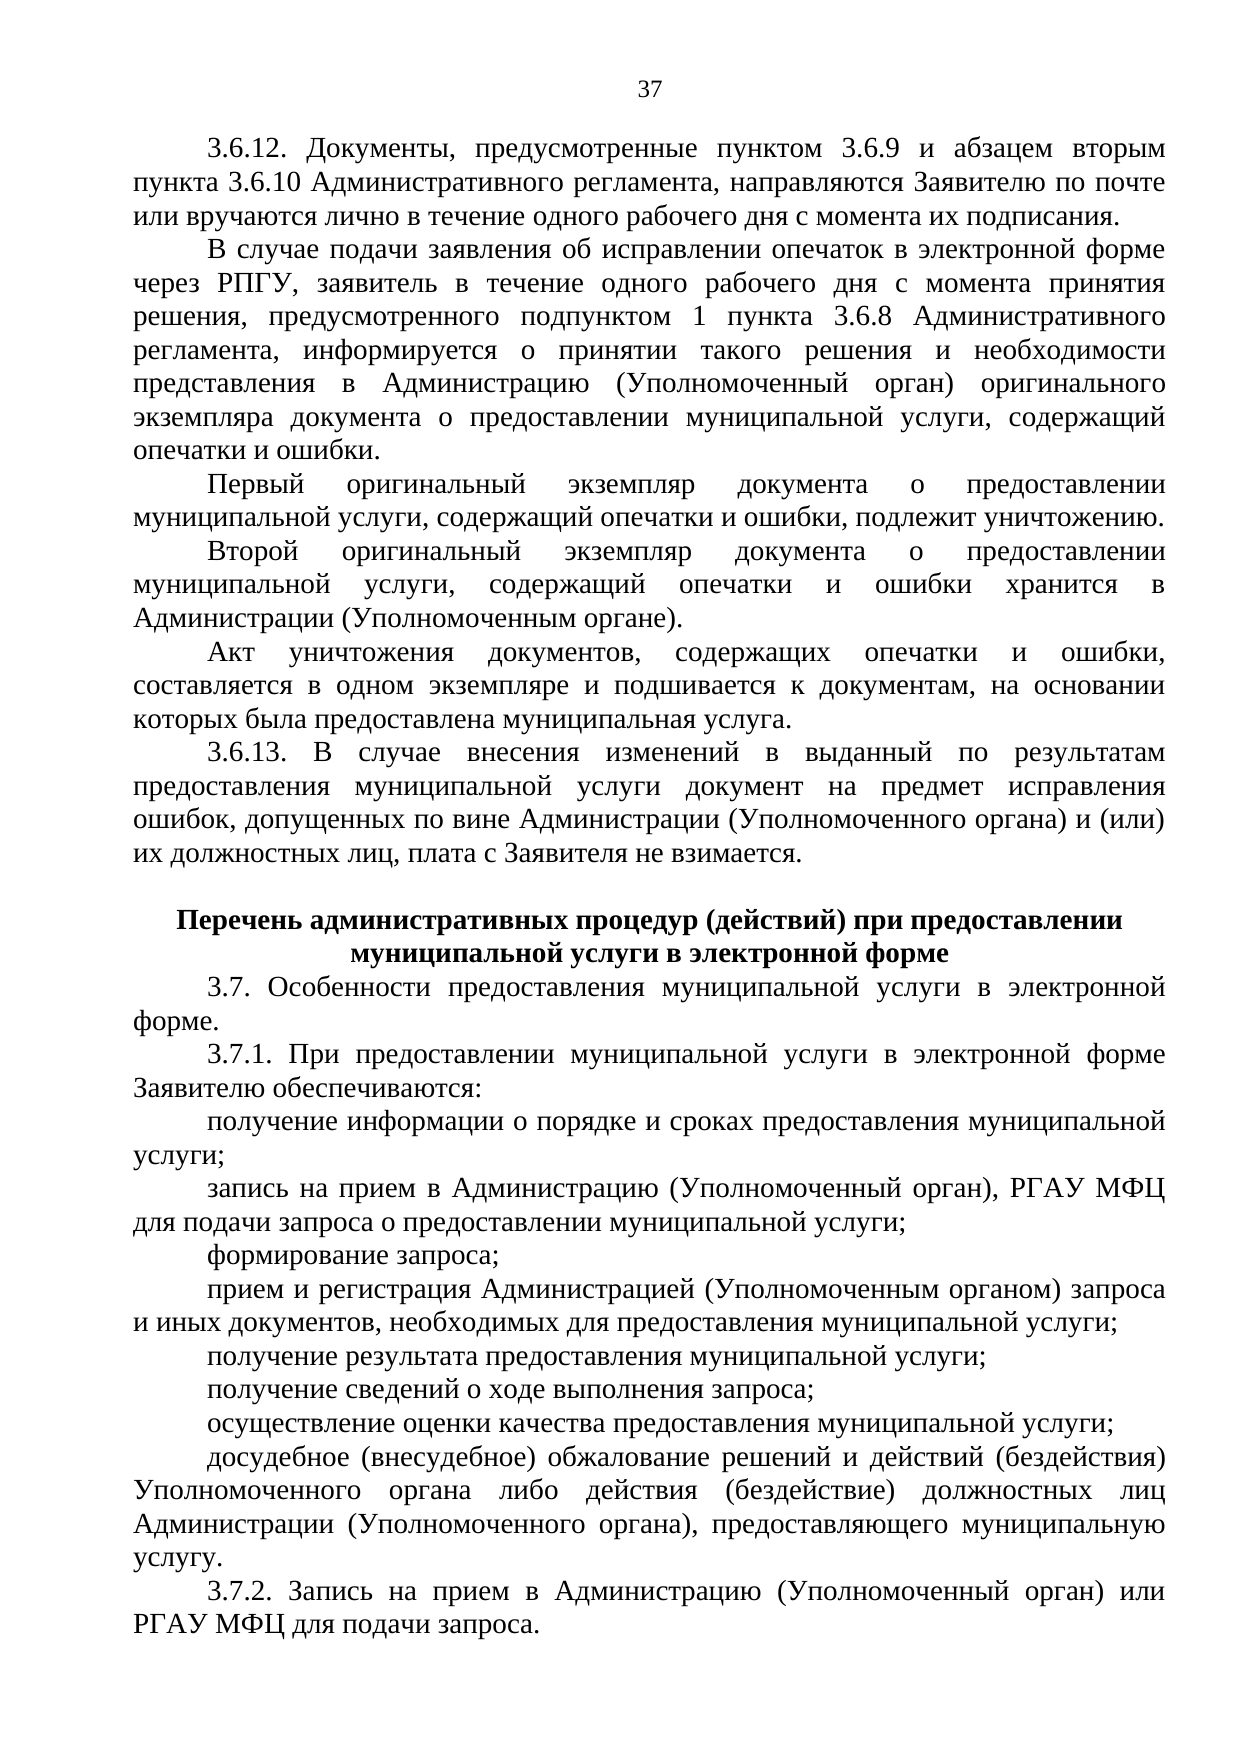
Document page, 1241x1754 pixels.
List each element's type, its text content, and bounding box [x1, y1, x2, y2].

text Перечень административных процедур (действий) при предоставлении муниципальной услуги в электронной форме [133, 902, 1167, 969]
text получение информации о порядке и сроках предоставления муниципальной услуги; [133, 1103, 1167, 1170]
text В случае подачи заявления об исправлении опечаток в электронной форме через РПГУ, заявитель в течение одного рабочего дня с момента принятия решения, предусмотренного подпунктом 1 пункта 3.6.8 Административного регламента, информируется о принятии такого решения и необходимости представления в Администрацию (Уполномоченный орган) оригинального экземпляра документа о предоставлении муниципальной услуги, содержащий опечатки и ошибки. [133, 231, 1167, 466]
text 3.6.12. Документы, предусмотренные пунктом 3.6.9 и абзацем вторым пункта 3.6.10 Административного регламента, направляются Заявителю по почте или вручаются лично в течение одного рабочего дня с момента их подписания. [133, 131, 1167, 231]
text досудебное (внесудебное) обжалование решений и действий (бездействия) Уполномоченного органа либо действия (бездействие) должностных лиц Администрации (Уполномоченного органа), предоставляющего муниципальную услугу. [133, 1439, 1167, 1573]
text Первый оригинальный экземпляр документа о предоставлении муниципальной услуги, содержащий опечатки и ошибки, подлежит уничтожению. [133, 466, 1167, 533]
text Акт уничтожения документов, содержащих опечатки и ошибки, составляется в одном экземпляре и подшивается к документам, на основании которых была предоставлена муниципальная услуга. [133, 634, 1167, 734]
text запись на прием в Администрацию (Уполномоченный орган), РГАУ МФЦ для подачи запроса о предоставлении муниципальной услуги; [133, 1170, 1167, 1237]
text формирование запроса; [133, 1237, 1167, 1271]
text получение результата предоставления муниципальной услуги; [133, 1338, 1167, 1372]
text осуществление оценки качества предоставления муниципальной услуги; [133, 1405, 1167, 1439]
text 3.6.13. В случае внесения изменений в выданный по результатам предоставления муниципальной услуги документ на предмет исправления ошибок, допущенных по вине Администрации (Уполномоченного органа) и (или) их должностных лиц, плата с Заявителя не взимается. [133, 734, 1167, 868]
text 3.7.2. Запись на прием в Администрацию (Уполномоченный орган) или РГАУ МФЦ для подачи запроса. [133, 1573, 1167, 1640]
text 3.7. Особенности предоставления муниципальной услуги в электронной форме. [133, 969, 1167, 1036]
text получение сведений о ходе выполнения запроса; [133, 1372, 1167, 1405]
text Второй оригинальный экземпляр документа о предоставлении муниципальной услуги, содержащий опечатки и ошибки хранится в Администрации (Уполномоченным органе). [133, 533, 1167, 634]
text прием и регистрация Администрацией (Уполномоченным органом) запроса и иных документов, необходимых для предоставления муниципальной услуги; [133, 1271, 1167, 1338]
text 3.7.1. При предоставлении муниципальной услуги в электронной форме Заявителю обеспечиваются: [133, 1036, 1167, 1103]
